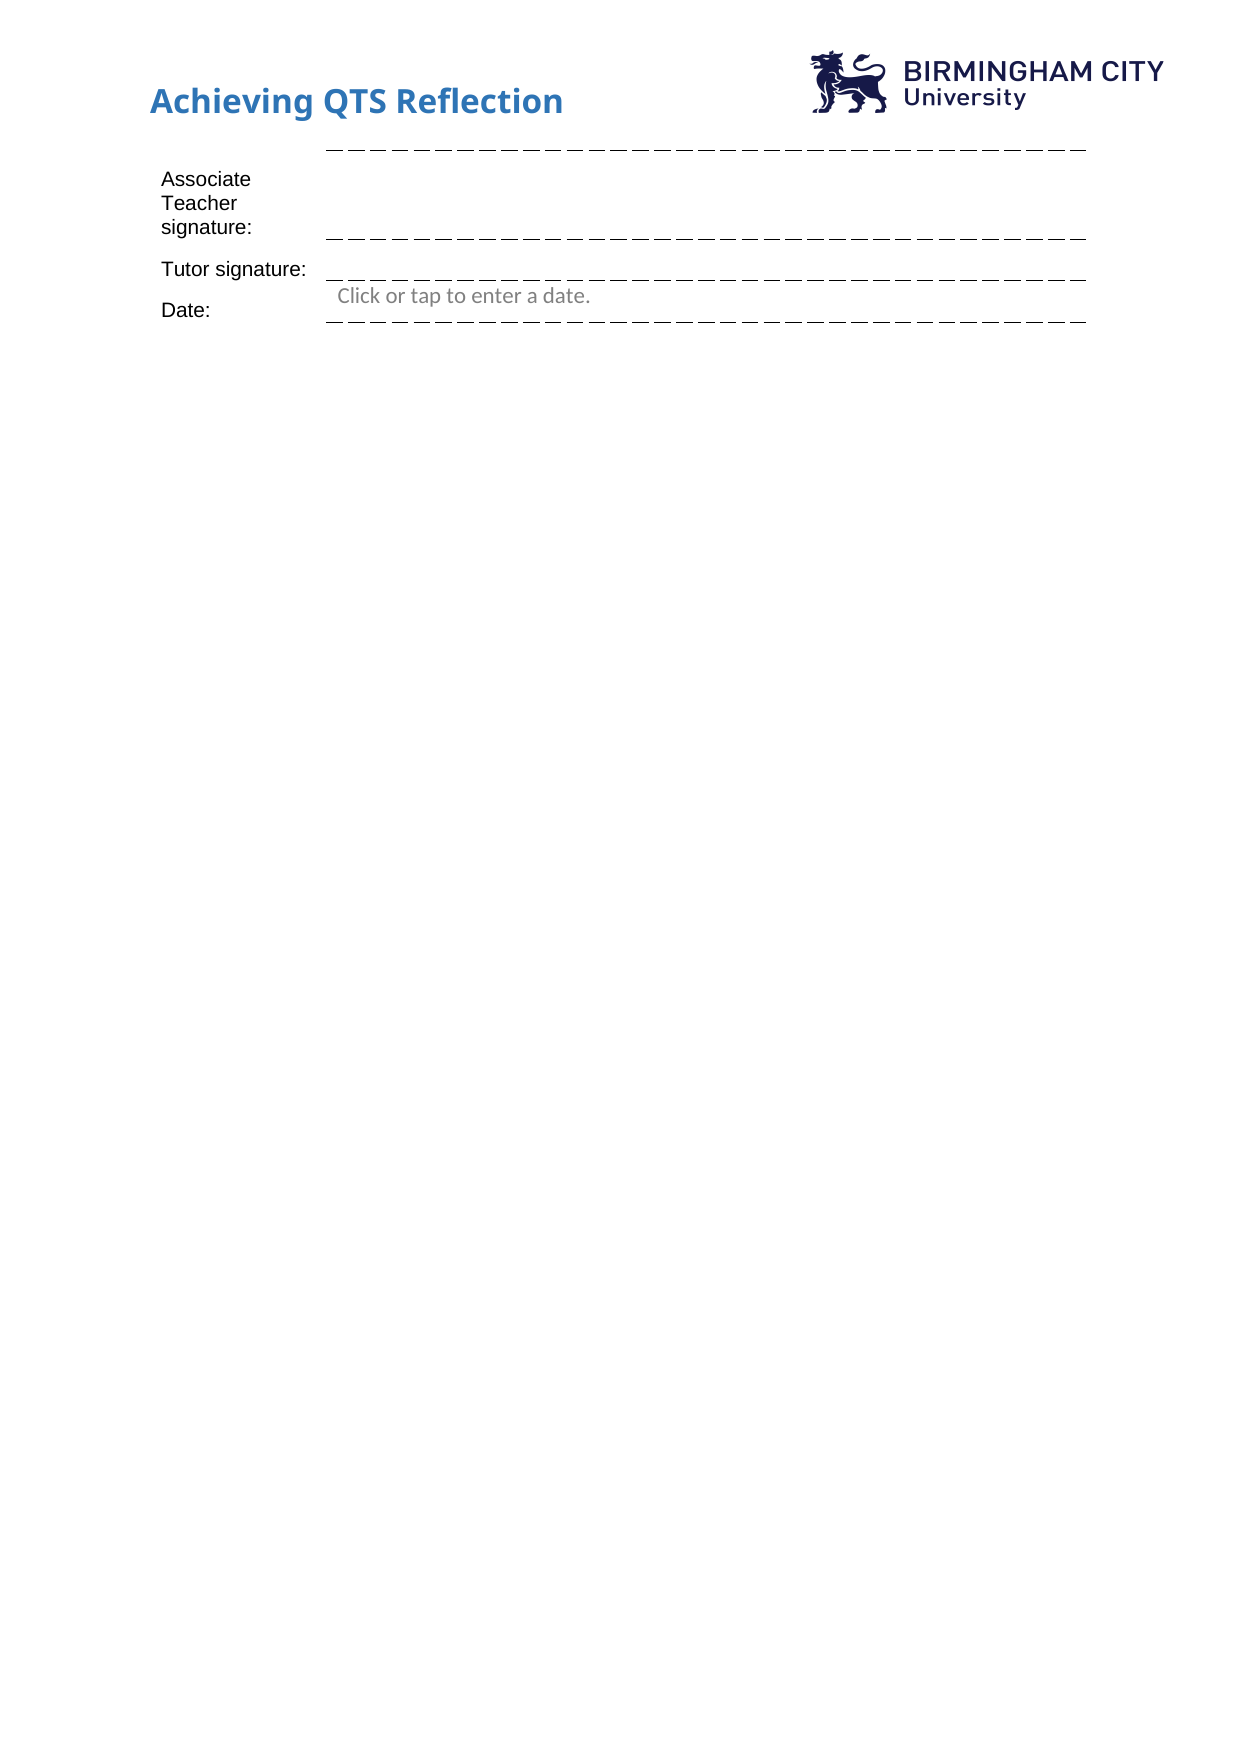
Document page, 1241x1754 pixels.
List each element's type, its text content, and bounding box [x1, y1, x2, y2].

table_cell [326, 239, 1089, 280]
table_cell Associate Teacher signature: [150, 150, 326, 239]
table_cell Tutor signature: [150, 239, 326, 280]
picture [809, 50, 1164, 113]
table_cell Date: [150, 280, 326, 322]
table_cell [326, 150, 1089, 239]
